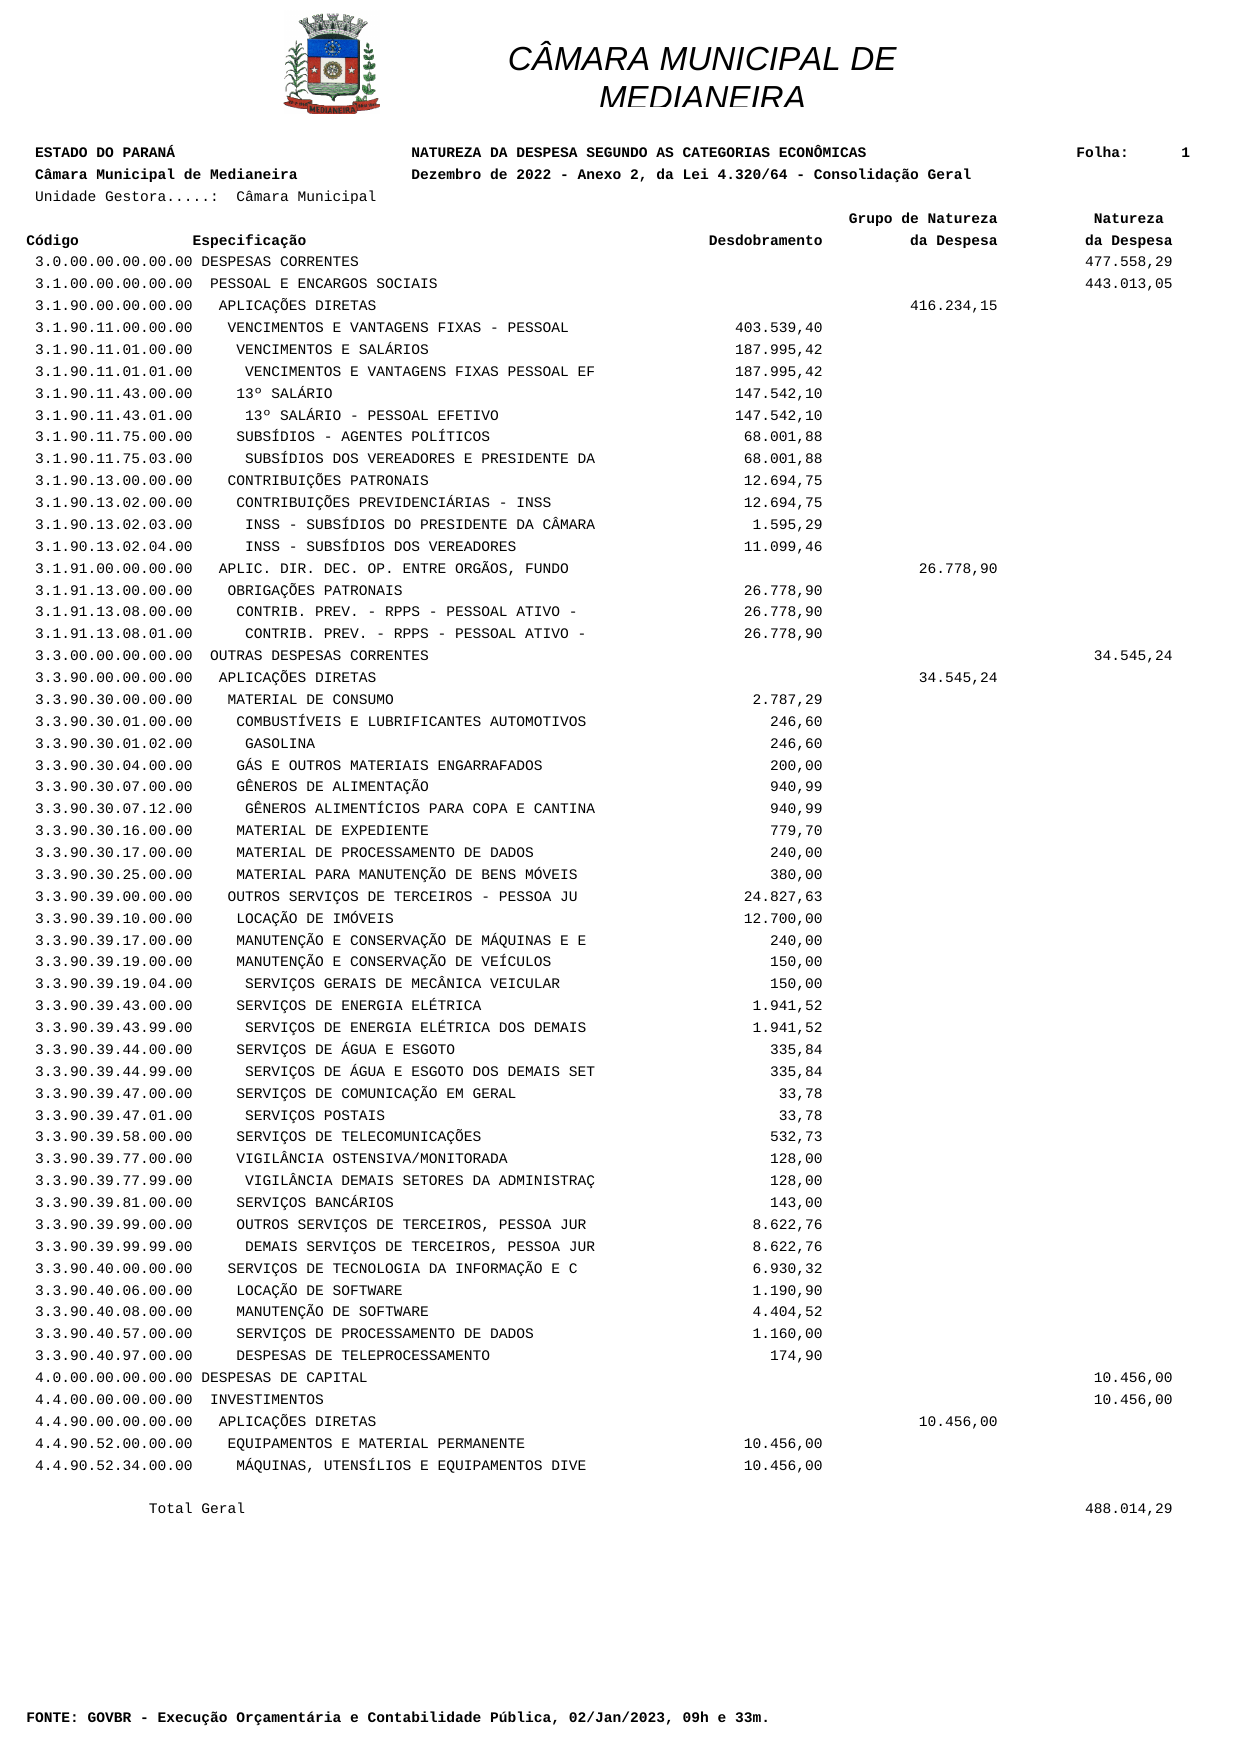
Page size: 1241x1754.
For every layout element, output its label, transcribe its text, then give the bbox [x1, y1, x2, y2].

text 3.1.90.11.01.00.00 VENCIMENTOS E SALÁRIOS 187.995,42 [0, 337, 1240, 359]
text 3.3.90.00.00.00.00 APLICAÇÕES DIRETAS 34.545,24 [0, 665, 1240, 687]
text 3.3.90.39.43.99.00 SERVIÇOS DE ENERGIA ELÉTRICA DOS DEMAIS 1.941,52 [0, 1015, 1240, 1037]
text 3.3.90.39.58.00.00 SERVIÇOS DE TELECOMUNICAÇÕES 532,73 [0, 1124, 1240, 1146]
text 3.3.90.39.99.00.00 OUTROS SERVIÇOS DE TERCEIROS, PESSOA JUR 8.622,76 [0, 1212, 1240, 1234]
text Câmara Municipal de Medianeira Dezembro de 2022 - Anexo 2, da Lei 4.320/64 - Consolidação Geral [0, 162, 1240, 184]
text 3.3.90.30.17.00.00 MATERIAL DE PROCESSAMENTO DE DADOS 240,00 [0, 840, 1240, 862]
text 3.3.90.40.00.00.00 SERVIÇOS DE TECNOLOGIA DA INFORMAÇÃO E C 6.930,32 [0, 1256, 1240, 1277]
text 3.3.90.39.77.00.00 VIGILÂNCIA OSTENSIVA/MONITORADA 128,00 [0, 1146, 1240, 1168]
text 3.1.90.13.00.00.00 CONTRIBUIÇÕES PATRONAIS 12.694,75 [0, 468, 1240, 490]
text 3.3.90.39.19.04.00 SERVIÇOS GERAIS DE MECÂNICA VEICULAR 150,00 [0, 971, 1240, 993]
text 3.1.90.11.01.01.00 VENCIMENTOS E VANTAGENS FIXAS PESSOAL EF 187.995,42 [0, 359, 1240, 381]
text Unidade Gestora.....: Câmara Municipal [0, 184, 1240, 206]
text Total Geral 488.014,29 [0, 1496, 1240, 1518]
text 3.3.90.39.81.00.00 SERVIÇOS BANCÁRIOS 143,00 [0, 1190, 1240, 1212]
text 3.3.90.39.47.01.00 SERVIÇOS POSTAIS 33,78 [0, 1102, 1240, 1124]
text 3.1.90.11.00.00.00 VENCIMENTOS E VANTAGENS FIXAS - PESSOAL 403.539,40 [0, 315, 1240, 337]
text Grupo de Natureza Natureza [0, 206, 1240, 227]
text 3.3.90.30.07.00.00 GÊNEROS DE ALIMENTAÇÃO 940,99 [0, 774, 1240, 796]
text 3.1.90.11.75.00.00 SUBSÍDIOS - AGENTES POLÍTICOS 68.001,88 [0, 424, 1240, 446]
text 3.1.90.00.00.00.00 APLICAÇÕES DIRETAS 416.234,15 [0, 293, 1240, 315]
text 3.3.00.00.00.00.00 OUTRAS DESPESAS CORRENTES 34.545,24 [0, 643, 1240, 665]
text 3.3.90.39.44.00.00 SERVIÇOS DE ÁGUA E ESGOTO 335,84 [0, 1037, 1240, 1059]
text 3.1.91.13.00.00.00 OBRIGAÇÕES PATRONAIS 26.778,90 [0, 577, 1240, 599]
text 3.3.90.39.17.00.00 MANUTENÇÃO E CONSERVAÇÃO DE MÁQUINAS E E 240,00 [0, 927, 1240, 949]
text 3.3.90.39.43.00.00 SERVIÇOS DE ENERGIA ELÉTRICA 1.941,52 [0, 993, 1240, 1015]
text 3.3.90.30.04.00.00 GÁS E OUTROS MATERIAIS ENGARRAFADOS 200,00 [0, 752, 1240, 774]
text 3.3.90.30.25.00.00 MATERIAL PARA MANUTENÇÃO DE BENS MÓVEIS 380,00 [0, 862, 1240, 884]
text 3.1.91.00.00.00.00 APLIC. DIR. DEC. OP. ENTRE ORGÃOS, FUNDO 26.778,90 [0, 556, 1240, 577]
text 3.1.90.11.43.01.00 13º SALÁRIO - PESSOAL EFETIVO 147.542,10 [0, 402, 1240, 424]
text ESTADO DO PARANÁ NATUREZA DA DESPESA SEGUNDO AS CATEGORIAS ECONÔMICAS Folha: 1 [0, 140, 1240, 162]
text 3.3.90.39.44.99.00 SERVIÇOS DE ÁGUA E ESGOTO DOS DEMAIS SET 335,84 [0, 1059, 1240, 1081]
text 3.3.90.30.01.00.00 COMBUSTÍVEIS E LUBRIFICANTES AUTOMOTIVOS 246,60 [0, 709, 1240, 731]
picture [283, 10, 380, 114]
text 3.3.90.30.16.00.00 MATERIAL DE EXPEDIENTE 779,70 [0, 818, 1240, 840]
text 4.4.00.00.00.00.00 INVESTIMENTOS 10.456,00 [0, 1387, 1240, 1409]
text 4.4.90.52.00.00.00 EQUIPAMENTOS E MATERIAL PERMANENTE 10.456,00 [0, 1431, 1240, 1452]
text 3.1.00.00.00.00.00 PESSOAL E ENCARGOS SOCIAIS 443.013,05 [0, 271, 1240, 293]
text 3.1.91.13.08.00.00 CONTRIB. PREV. - RPPS - PESSOAL ATIVO - 26.778,90 [0, 599, 1240, 621]
text 4.4.90.52.34.00.00 MÁQUINAS, UTENSÍLIOS E EQUIPAMENTOS DIVE 10.456,00 [0, 1452, 1240, 1474]
text Código Especificação Desdobramento da Despesa da Despesa [0, 227, 1240, 249]
text 3.1.90.11.75.03.00 SUBSÍDIOS DOS VEREADORES E PRESIDENTE DA 68.001,88 [0, 446, 1240, 468]
text 4.0.00.00.00.00.00 DESPESAS DE CAPITAL 10.456,00 [0, 1365, 1240, 1387]
text 3.3.90.39.77.99.00 VIGILÂNCIA DEMAIS SETORES DA ADMINISTRAÇ 128,00 [0, 1168, 1240, 1190]
text 3.1.90.11.43.00.00 13º SALÁRIO 147.542,10 [0, 381, 1240, 402]
text 3.3.90.40.08.00.00 MANUTENÇÃO DE SOFTWARE 4.404,52 [0, 1299, 1240, 1321]
text 3.3.90.30.00.00.00 MATERIAL DE CONSUMO 2.787,29 [0, 687, 1240, 709]
text 3.1.91.13.08.01.00 CONTRIB. PREV. - RPPS - PESSOAL ATIVO - 26.778,90 [0, 621, 1240, 643]
text 3.3.90.39.19.00.00 MANUTENÇÃO E CONSERVAÇÃO DE VEÍCULOS 150,00 [0, 949, 1240, 971]
text 3.3.90.30.07.12.00 GÊNEROS ALIMENTÍCIOS PARA COPA E CANTINA 940,99 [0, 796, 1240, 818]
text 3.3.90.39.00.00.00 OUTROS SERVIÇOS DE TERCEIROS - PESSOA JU 24.827,63 [0, 884, 1240, 906]
text 3.3.90.40.06.00.00 LOCAÇÃO DE SOFTWARE 1.190,90 [0, 1277, 1240, 1299]
text 3.3.90.30.01.02.00 GASOLINA 246,60 [0, 731, 1240, 752]
text 3.1.90.13.02.03.00 INSS - SUBSÍDIOS DO PRESIDENTE DA CÂMARA 1.595,29 [0, 512, 1240, 534]
text 3.3.90.39.10.00.00 LOCAÇÃO DE IMÓVEIS 12.700,00 [0, 906, 1240, 927]
text 4.4.90.00.00.00.00 APLICAÇÕES DIRETAS 10.456,00 [0, 1409, 1240, 1431]
text 3.1.90.13.02.00.00 CONTRIBUIÇÕES PREVIDENCIÁRIAS - INSS 12.694,75 [0, 490, 1240, 512]
text 3.3.90.40.97.00.00 DESPESAS DE TELEPROCESSAMENTO 174,90 [0, 1343, 1240, 1365]
text 3.0.00.00.00.00.00 DESPESAS CORRENTES 477.558,29 [0, 249, 1240, 271]
text 3.3.90.39.99.99.00 DEMAIS SERVIÇOS DE TERCEIROS, PESSOA JUR 8.622,76 [0, 1234, 1240, 1256]
text 3.3.90.40.57.00.00 SERVIÇOS DE PROCESSAMENTO DE DADOS 1.160,00 [0, 1321, 1240, 1343]
text 3.1.90.13.02.04.00 INSS - SUBSÍDIOS DOS VEREADORES 11.099,46 [0, 534, 1240, 556]
text 3.3.90.39.47.00.00 SERVIÇOS DE COMUNICAÇÃO EM GERAL 33,78 [0, 1081, 1240, 1102]
